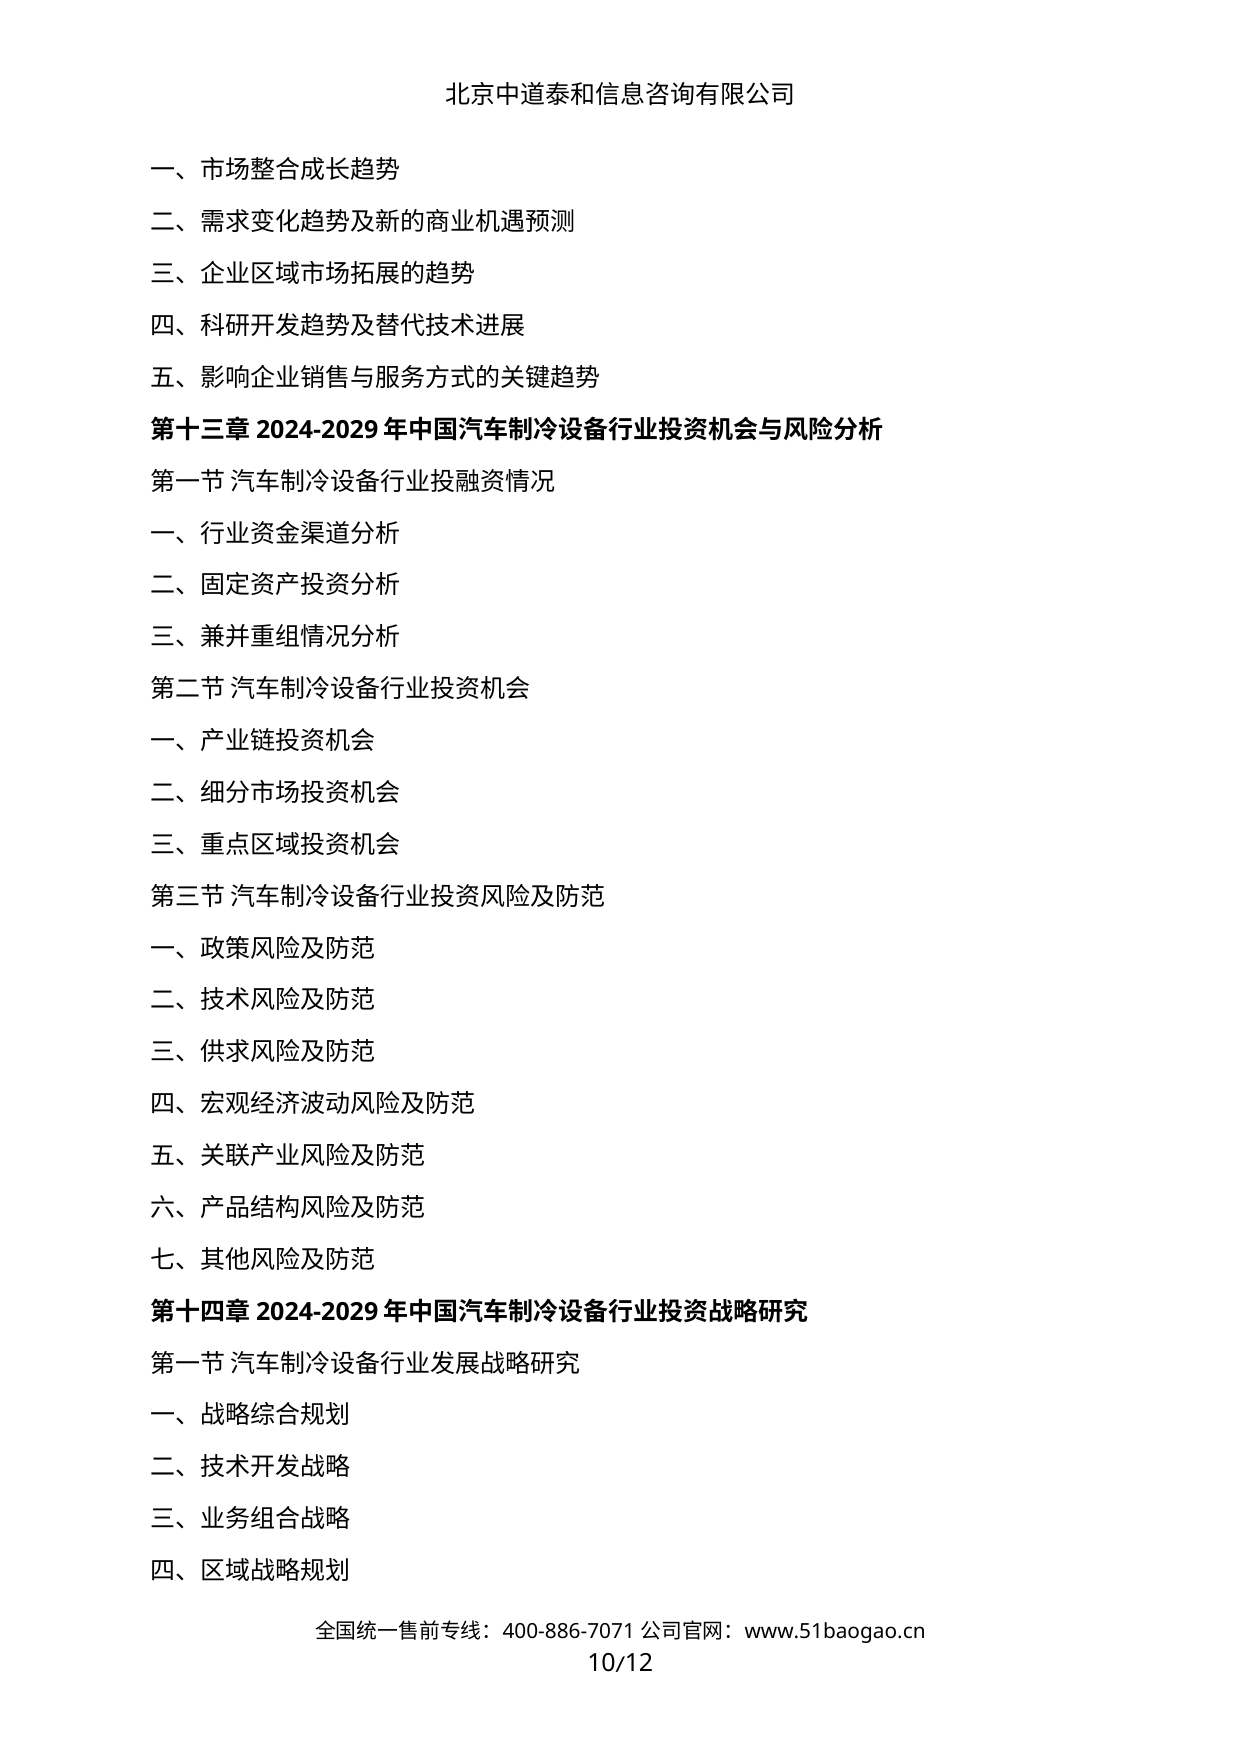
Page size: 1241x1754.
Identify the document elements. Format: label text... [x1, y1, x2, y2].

text 五、关联产业风险及防范 [150, 1136, 1090, 1172]
text 七、其他风险及防范 [150, 1239, 1090, 1276]
text 三、重点区域投资机会 [150, 824, 1090, 861]
text 三、供求风险及防范 [150, 1032, 1090, 1068]
text 二、需求变化趋势及新的商业机遇预测 [150, 202, 1090, 238]
text 三、业务组合战略 [150, 1499, 1090, 1535]
text 五、影响企业销售与服务方式的关键趋势 [150, 357, 1090, 394]
text 三、企业区域市场拓展的趋势 [150, 254, 1090, 290]
text 第三节 汽车制冷设备行业投资风险及防范 [150, 876, 1090, 912]
text 第一节 汽车制冷设备行业投融资情况 [150, 461, 1090, 497]
text 第二节 汽车制冷设备行业投资机会 [150, 669, 1090, 705]
text 第一节 汽车制冷设备行业发展战略研究 [150, 1343, 1090, 1379]
text 一、行业资金渠道分析 [150, 513, 1090, 549]
text 二、细分市场投资机会 [150, 772, 1090, 809]
text 四、区域战略规划 [150, 1551, 1090, 1587]
text 第十四章 2024-2029年中国汽车制冷设备行业投资战略研究 [150, 1291, 1090, 1327]
text 二、固定资产投资分析 [150, 565, 1090, 601]
text 四、科研开发趋势及替代技术进展 [150, 306, 1090, 342]
text 一、政策风险及防范 [150, 928, 1090, 964]
text 三、兼并重组情况分析 [150, 617, 1090, 653]
text 二、技术风险及防范 [150, 980, 1090, 1016]
text 一、市场整合成长趋势 [150, 150, 1090, 186]
text 一、战略综合规划 [150, 1395, 1090, 1431]
text 四、宏观经济波动风险及防范 [150, 1084, 1090, 1120]
text 第十三章 2024-2029年中国汽车制冷设备行业投资机会与风险分析 [150, 409, 1090, 446]
text 六、产品结构风险及防范 [150, 1187, 1090, 1224]
text 一、产业链投资机会 [150, 721, 1090, 757]
text 二、技术开发战略 [150, 1447, 1090, 1483]
